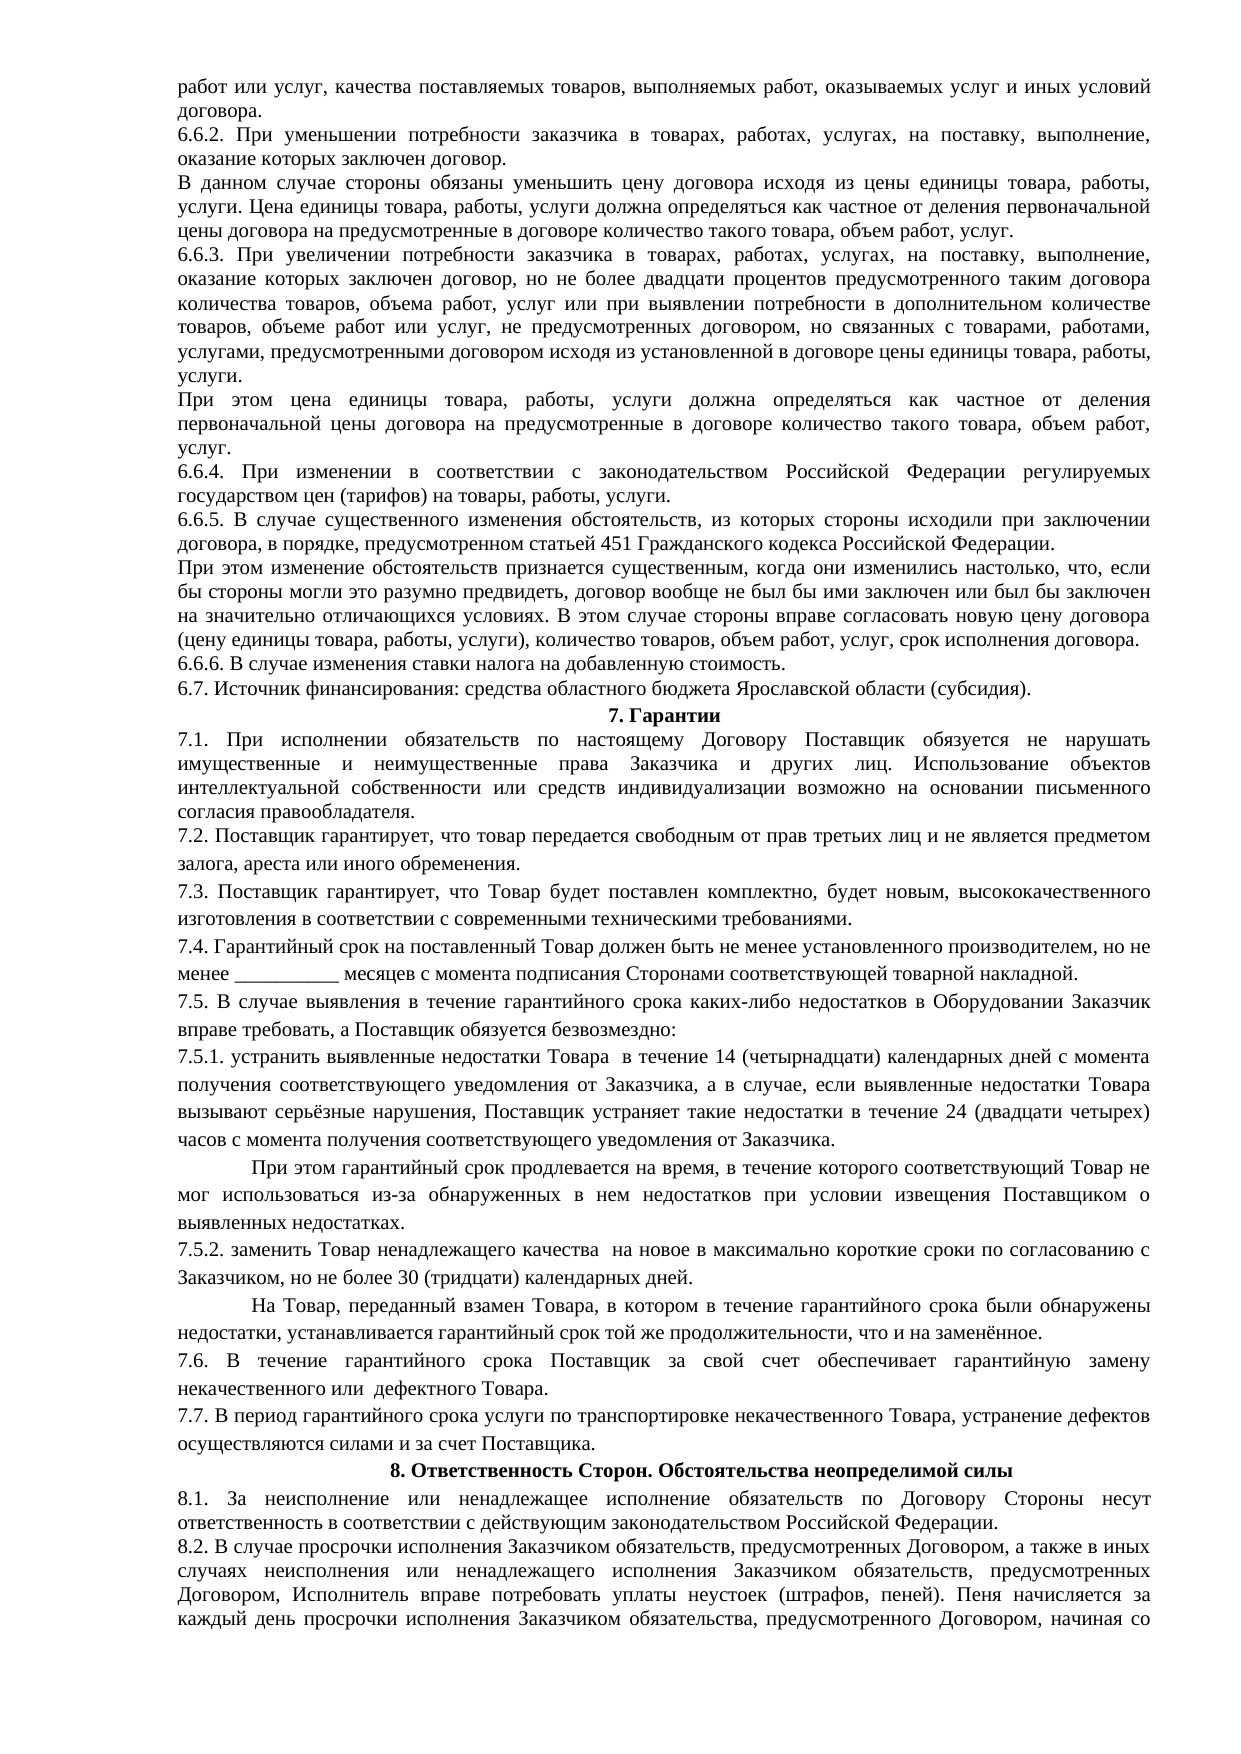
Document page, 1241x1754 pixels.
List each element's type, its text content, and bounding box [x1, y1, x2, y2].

text 6.6.2. При уменьшении потребности заказчика в товарах, работах, услугах, на поставку, выполнение, оказание которых заключен договор. [177, 122, 1152, 170]
text 6.6.3. При увеличении потребности заказчика в товарах, работах, услугах, на поставку, выполнение, оказание которых заключен договор, но не более двадцати процентов предусмотренного таким договора количества товаров, объема работ, услуг или при выявлении потребности в дополнительном количестве товаров, объеме работ или услуг, не предусмотренных договором, но связанных с товарами, работами, услугами, предусмотренными договором исходя из установленной в договоре цены единицы товара, работы, услуги. [177, 242, 1152, 387]
text При этом изменение обстоятельств признается существенным, когда они изменились настолько, что, если бы стороны могли это разумно предвидеть, договор вообще не был бы ими заключен или был бы заключен на значительно отличающихся условиях. В этом случае стороны вправе согласовать новую цену договора (цену единицы товара, работы, услуги), количество товаров, объем работ, услуг, срок исполнения договора. [177, 555, 1152, 651]
text На Товар, переданный взамен Товара, в котором в течение гарантийного срока были обнаружены недостатки, устанавливается гарантийный срок той же продолжительности, что и на заменённое. [177, 1293, 1152, 1344]
text 7.6. В течение гарантийного срока Поставщик за свой счет обеспечивает гарантийную замену некачественного или дефектного Товара. [177, 1348, 1152, 1399]
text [177, 74, 1152, 122]
text 6.6.5. В случае существенного изменения обстоятельств, из которых стороны исходили при заключении договора, в порядке, предусмотренном статьей 451 Гражданского кодекса Российской Федерации. [177, 507, 1152, 555]
text 7.1. При исполнении обязательств по настоящему Договору Поставщик обязуется не нарушать имущественные и неимущественные права Заказчика и других лиц. Использование объектов интеллектуальной собственности или средств индивидуализации возможно на основании письменного согласия правообладателя. [177, 727, 1152, 823]
text 6.6.6. В случае изменения ставки налога на добавленную стоимость. [177, 651, 1152, 675]
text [177, 1534, 1152, 1630]
text 7.5. В случае выявления в течение гарантийного срока каких-либо недостатков в Оборудовании Заказчик вправе требовать, а Поставщик обязуется безвозмездно: [177, 989, 1152, 1041]
text В данном случае стороны обязаны уменьшить цену договора исходя из цены единицы товара, работы, услуги. Цена единицы товара, работы, услуги должна определяться как частное от деления первоначальной цены договора на предусмотренные в договоре количество такого товара, объем работ, услуг. [177, 170, 1152, 242]
text 7.5.1. устранить выявленные недостатки Товара в течение 14 (четырнадцати) календарных дней с момента получения соответствующего уведомления от Заказчика, а в случае, если выявленные недостатки Товара вызывают серьёзные нарушения, Поставщик устраняет такие недостатки в течение 24 (двадцати четырех) часов с момента получения соответствующего уведомления от Заказчика. [177, 1044, 1152, 1151]
text 8. Ответственность Сторон. Обстоятельства неопределимой силы [222, 1458, 1181, 1482]
text 7. Гарантии [177, 703, 1152, 727]
text 7.4. Гарантийный срок на поставленный Товар должен быть не менее установленного производителем, но не менее __________ месяцев с момента подписания Сторонами соответствующей товарной накладной. [177, 934, 1152, 985]
text 7.2. Поставщик гарантирует, что товар передается свободным от прав третьих лиц и не является предметом залога, ареста или иного обременения. [177, 823, 1152, 875]
text 7.5.2. заменить Товар ненадлежащего качества на новое в максимально короткие сроки по согласованию с Заказчиком, но не более 30 (тридцати) календарных дней. [177, 1237, 1152, 1289]
text 7.3. Поставщик гарантирует, что Товар будет поставлен комплектно, будет новым, высококачественного изготовления в соответствии с современными техническими требованиями. [177, 878, 1152, 930]
text 8.1. За неисполнение или ненадлежащее исполнение обязательств по Договору Стороны несут ответственность в соответствии с действующим законодательством Российской Федерации. [177, 1486, 1152, 1534]
text 6.7. Источник финансирования: средства областного бюджета Ярославской области (субсидия). [177, 675, 1152, 699]
text 7.7. В период гарантийного срока услуги по транспортировке некачественного Товара, устранение дефектов осуществляются силами и за счет Поставщика. [177, 1403, 1152, 1455]
text При этом гарантийный срок продлевается на время, в течение которого соответствующий Товар не мог использоваться из-за обнаруженных в нем недостатков при условии извещения Поставщиком о выявленных недостатках. [177, 1154, 1152, 1234]
text При этом цена единицы товара, работы, услуги должна определяться как частное от деления первоначальной цены договора на предусмотренные в договоре количество такого товара, объем работ, услуг. [177, 387, 1152, 459]
text 6.6.4. При изменении в соответствии с законодательством Российской Федерации регулируемых государством цен (тарифов) на товары, работы, услуги. [177, 459, 1152, 507]
